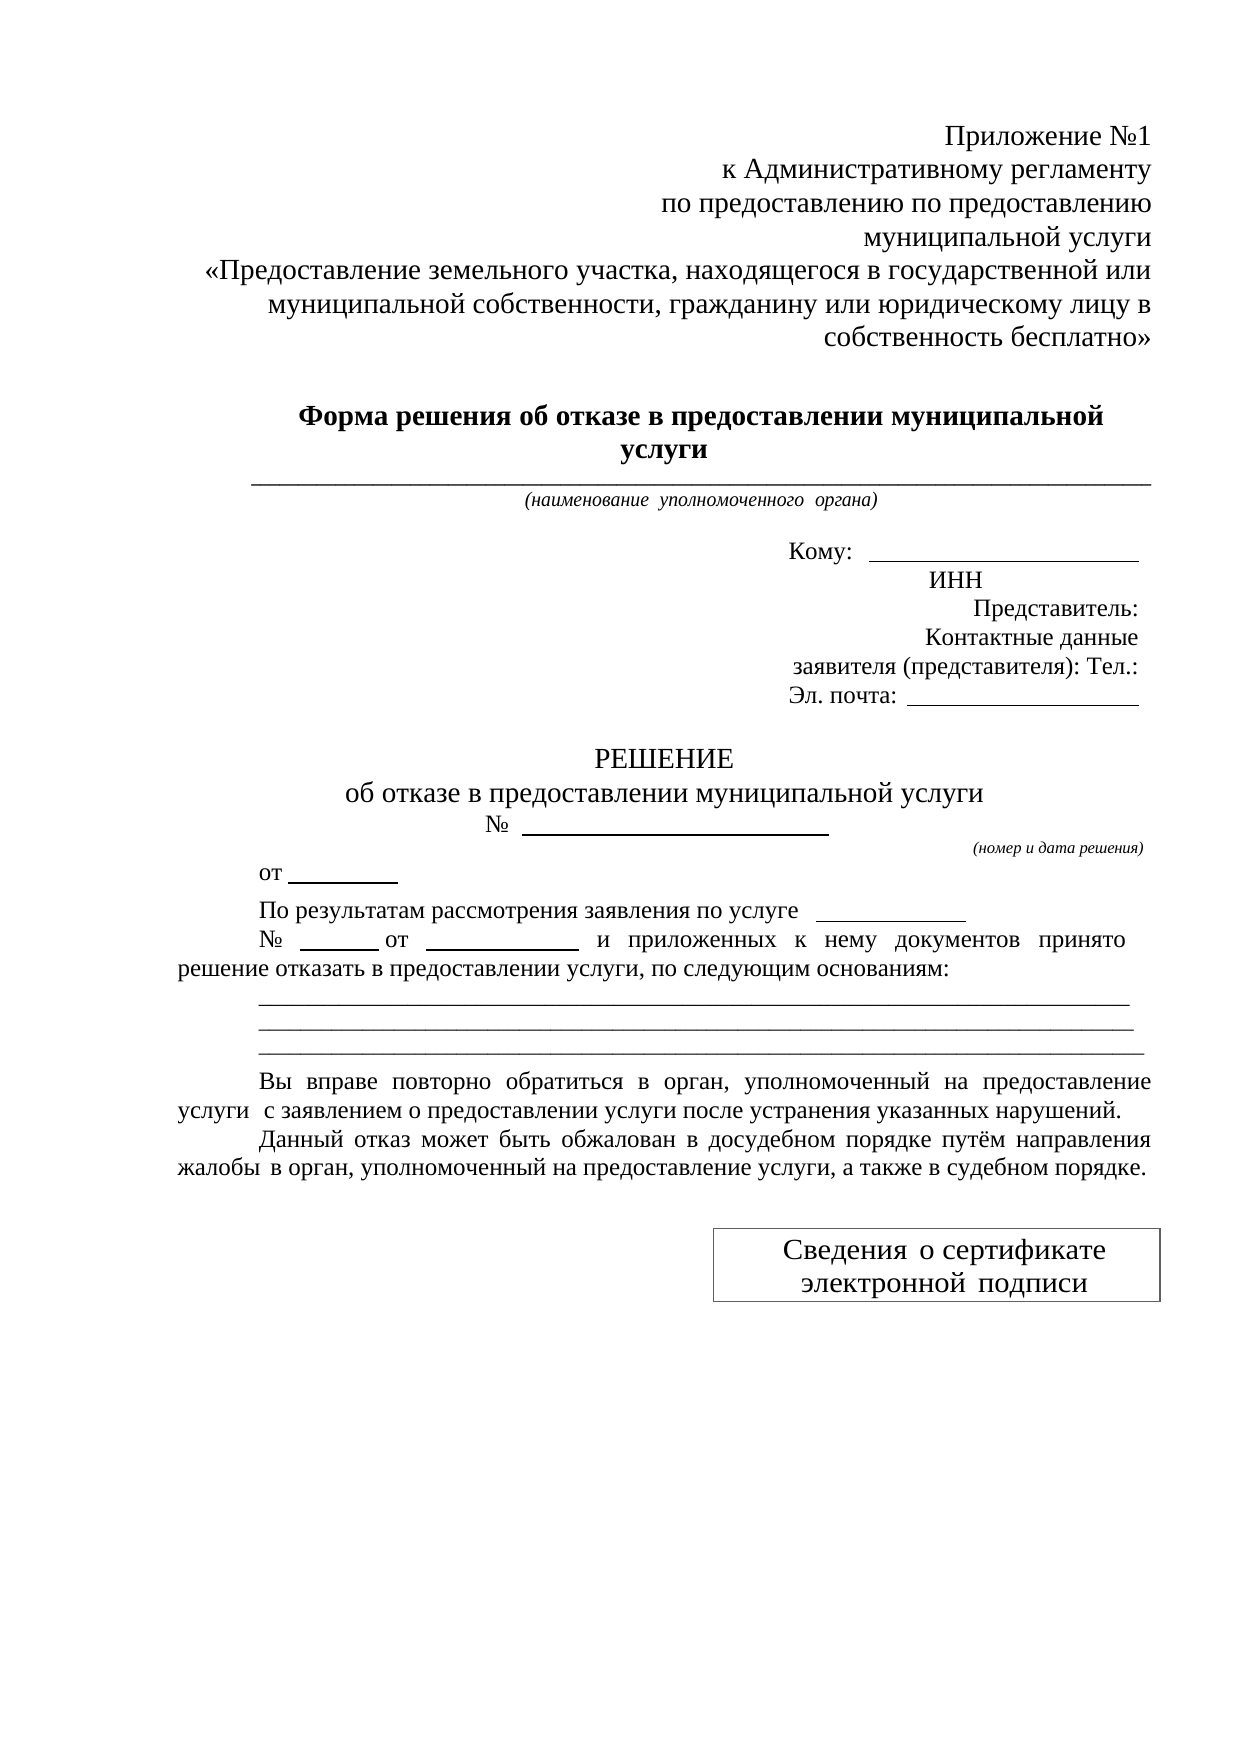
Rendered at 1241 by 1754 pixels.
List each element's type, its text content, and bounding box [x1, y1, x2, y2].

text Кому: [177, 536, 1138, 564]
text ____________________________________________________________________________ [177, 982, 1152, 1009]
text (номер и дата решения) [177, 838, 1144, 857]
text ________________________________________________________________________________________________ [177, 466, 1152, 487]
text по предоставлению по предоставлению [177, 185, 1152, 219]
text к Административному регламенту [177, 152, 1152, 185]
text ____________________________________________________________________________________ [177, 1009, 1152, 1033]
text Эл. почта: [177, 680, 1138, 708]
text ИНН [855, 565, 1152, 593]
text от [177, 857, 1152, 886]
text По результатам рассмотрения заявления по услуге [177, 896, 1152, 924]
text № от и приложенных к нему документов принято решение отказать в предоставлении услуги, по следующим основаниям: [177, 924, 1126, 982]
text Форма решения об отказе в предоставлении муниципальной услуги [178, 398, 1149, 465]
text муниципальной услуги [177, 219, 1152, 252]
text Приложение №1 [177, 118, 1152, 152]
text об отказе в предоставлении муниципальной услуги [177, 775, 1151, 809]
text «Предоставление земельного участка, находящегося в государственной или муниципальной собственности, гражданину или юридическому лицу в собственность бесплатно» [177, 252, 1152, 353]
text _____________________________________________________________________________________ [177, 1033, 1152, 1057]
text № [411, 809, 1152, 838]
text Вы вправе повторно обратиться в орган, уполномоченный на предоставление услуги с заявлением о предоставлении услуги после устранения указанных нарушений. [177, 1066, 1152, 1124]
text РЕШЕНИЕ [177, 742, 1151, 775]
text Данный отказ может быть обжалован в досудебном порядке путём направления жалобы в орган, уполномоченный на предоставление услуги, а также в судебном порядке. [177, 1124, 1152, 1181]
text Контактные данные заявителя (представителя): Тел.: [770, 622, 1138, 680]
text (наименование уполномоченного органа) [224, 487, 1104, 511]
text Представитель: [770, 593, 1138, 622]
